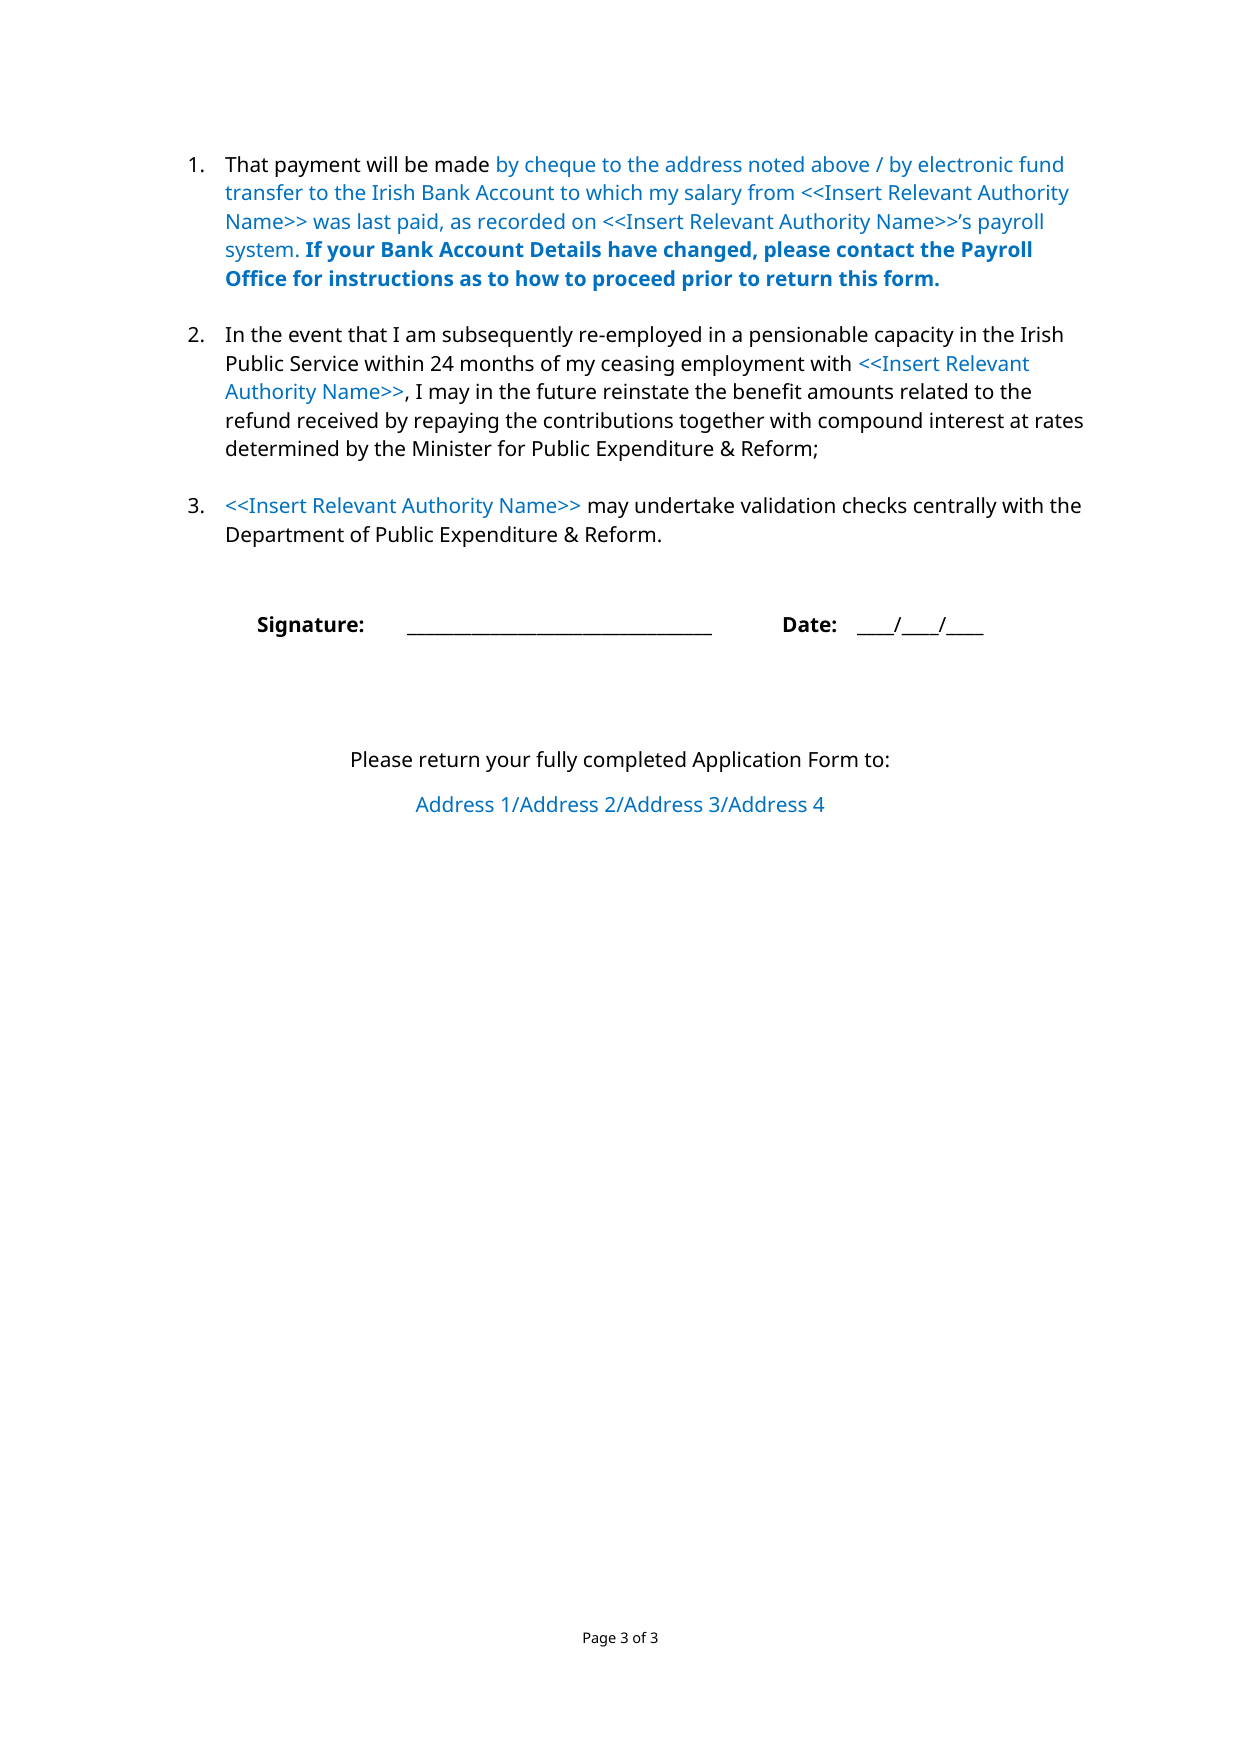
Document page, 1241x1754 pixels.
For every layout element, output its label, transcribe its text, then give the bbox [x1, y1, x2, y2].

list <<Insert Relevant Authority Name>> may undertake validation checks centrally with the Department of Public Expenditure & Reform. [187, 491, 1090, 548]
text Signature: _________________________________ Date: ____/____/____ [150, 610, 1090, 638]
text Address 1/Address 2/Address 3/Address 4 [150, 790, 1090, 819]
list In the event that I am subsequently re-employed in a pensionable capacity in the Irish Public Service within 24 months of my ceasing employment with <<Insert Relevant Authority Name>>, I may in the future reinstate the benefit amounts related to the refund received by repaying the contributions together with compound interest at rates determined by the Minister for Public Expenditure & Reform; [187, 321, 1090, 463]
text Please return your fully completed Application Form to: [150, 745, 1090, 774]
list That payment will be made by cheque to the address noted above / by electronic fund transfer to the Irish Bank Account to which my salary from <<Insert Relevant Authority Name>> was last paid, as recorded on <<Insert Relevant Authority Name>>’s payroll system. If your Bank Account Details have changed, please contact the Payroll Office for instructions as to how to proceed prior to return this form. [187, 150, 1090, 292]
